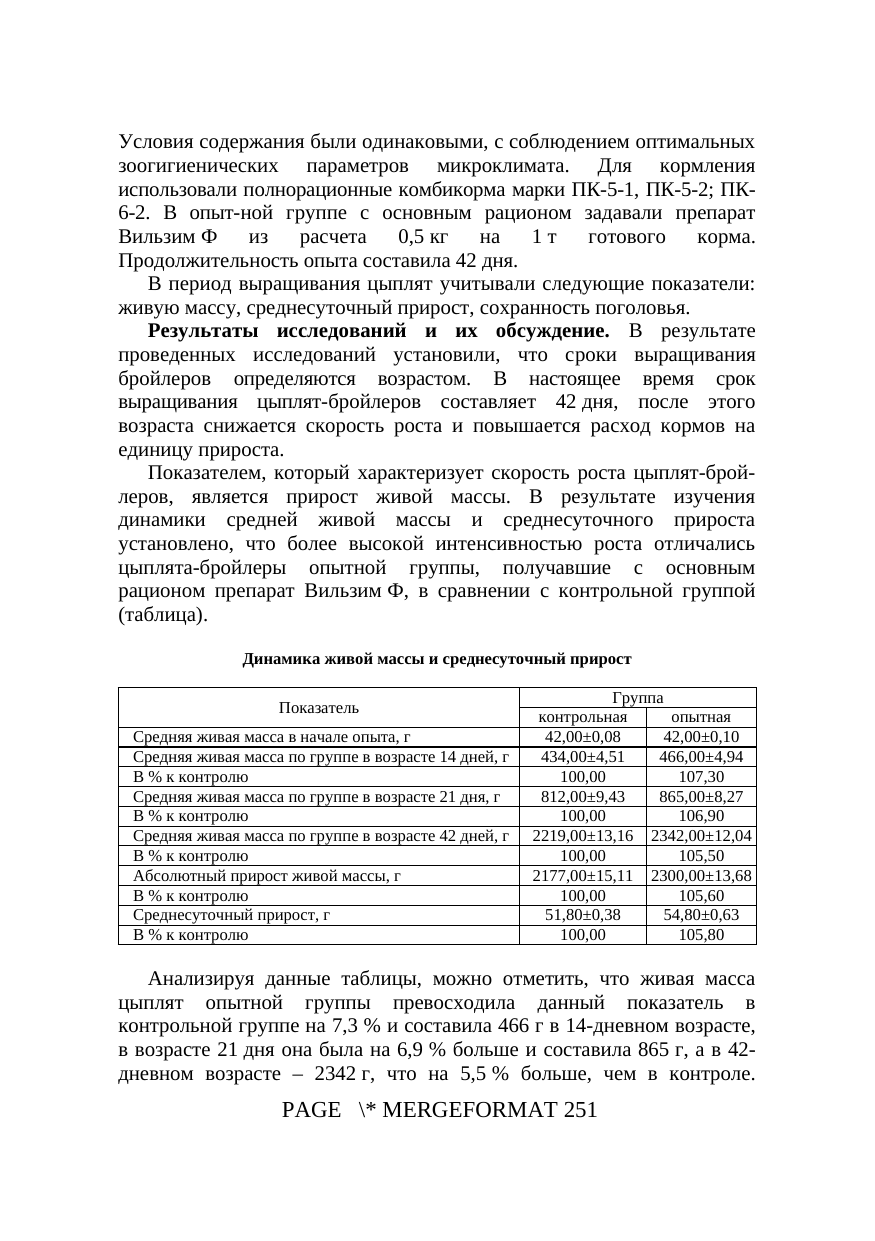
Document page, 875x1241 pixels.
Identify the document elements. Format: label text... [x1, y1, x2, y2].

text В период выращивания цыплят учитывали следующие показатели: живую массу, среднесуточный прирост, сохранность поголовья. [118, 272, 756, 319]
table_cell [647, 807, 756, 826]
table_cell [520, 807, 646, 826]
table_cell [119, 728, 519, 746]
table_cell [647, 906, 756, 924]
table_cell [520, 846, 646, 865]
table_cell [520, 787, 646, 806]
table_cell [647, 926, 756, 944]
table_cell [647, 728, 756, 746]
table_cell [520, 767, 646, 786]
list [118, 966, 756, 1084]
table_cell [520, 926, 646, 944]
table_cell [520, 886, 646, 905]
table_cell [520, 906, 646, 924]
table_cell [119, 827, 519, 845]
text Результаты исследований и их обсуждение. В результате проведенных исследований установили, что сроки выращивания бройлеров определяются возрастом. В настоящее время срок выращивания цыплят-бройлеров составляет 42 дня, после этого возраста снижается скорость роста и повышается расход кормов на единицу прироста. [118, 319, 756, 461]
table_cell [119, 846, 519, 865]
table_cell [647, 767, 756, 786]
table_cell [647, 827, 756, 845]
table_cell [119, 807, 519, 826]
text Динамика живой массы и среднесуточный прирост [118, 649, 756, 668]
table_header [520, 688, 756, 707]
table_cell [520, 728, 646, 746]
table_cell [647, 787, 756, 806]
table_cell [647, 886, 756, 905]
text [118, 130, 756, 272]
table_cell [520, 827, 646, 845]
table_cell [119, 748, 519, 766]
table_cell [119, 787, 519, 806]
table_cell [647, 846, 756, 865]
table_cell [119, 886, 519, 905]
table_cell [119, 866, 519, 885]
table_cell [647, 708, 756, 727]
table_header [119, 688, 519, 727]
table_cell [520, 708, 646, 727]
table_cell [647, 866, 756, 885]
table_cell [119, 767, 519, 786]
text Показателем, который характеризует скорость роста цыплят-брой-леров, является прирост живой массы. В результате изучения динамики средней живой массы и среднесуточного прироста установлено, что более высокой интенсивностью роста отличались цыплята-бройлеры опытной группы, получавшие с основным рационом препарат Вильзим Ф, в сравнении с контрольной группой (таблица). [118, 461, 756, 626]
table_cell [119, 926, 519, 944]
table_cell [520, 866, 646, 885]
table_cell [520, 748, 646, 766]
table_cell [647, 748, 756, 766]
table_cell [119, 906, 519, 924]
